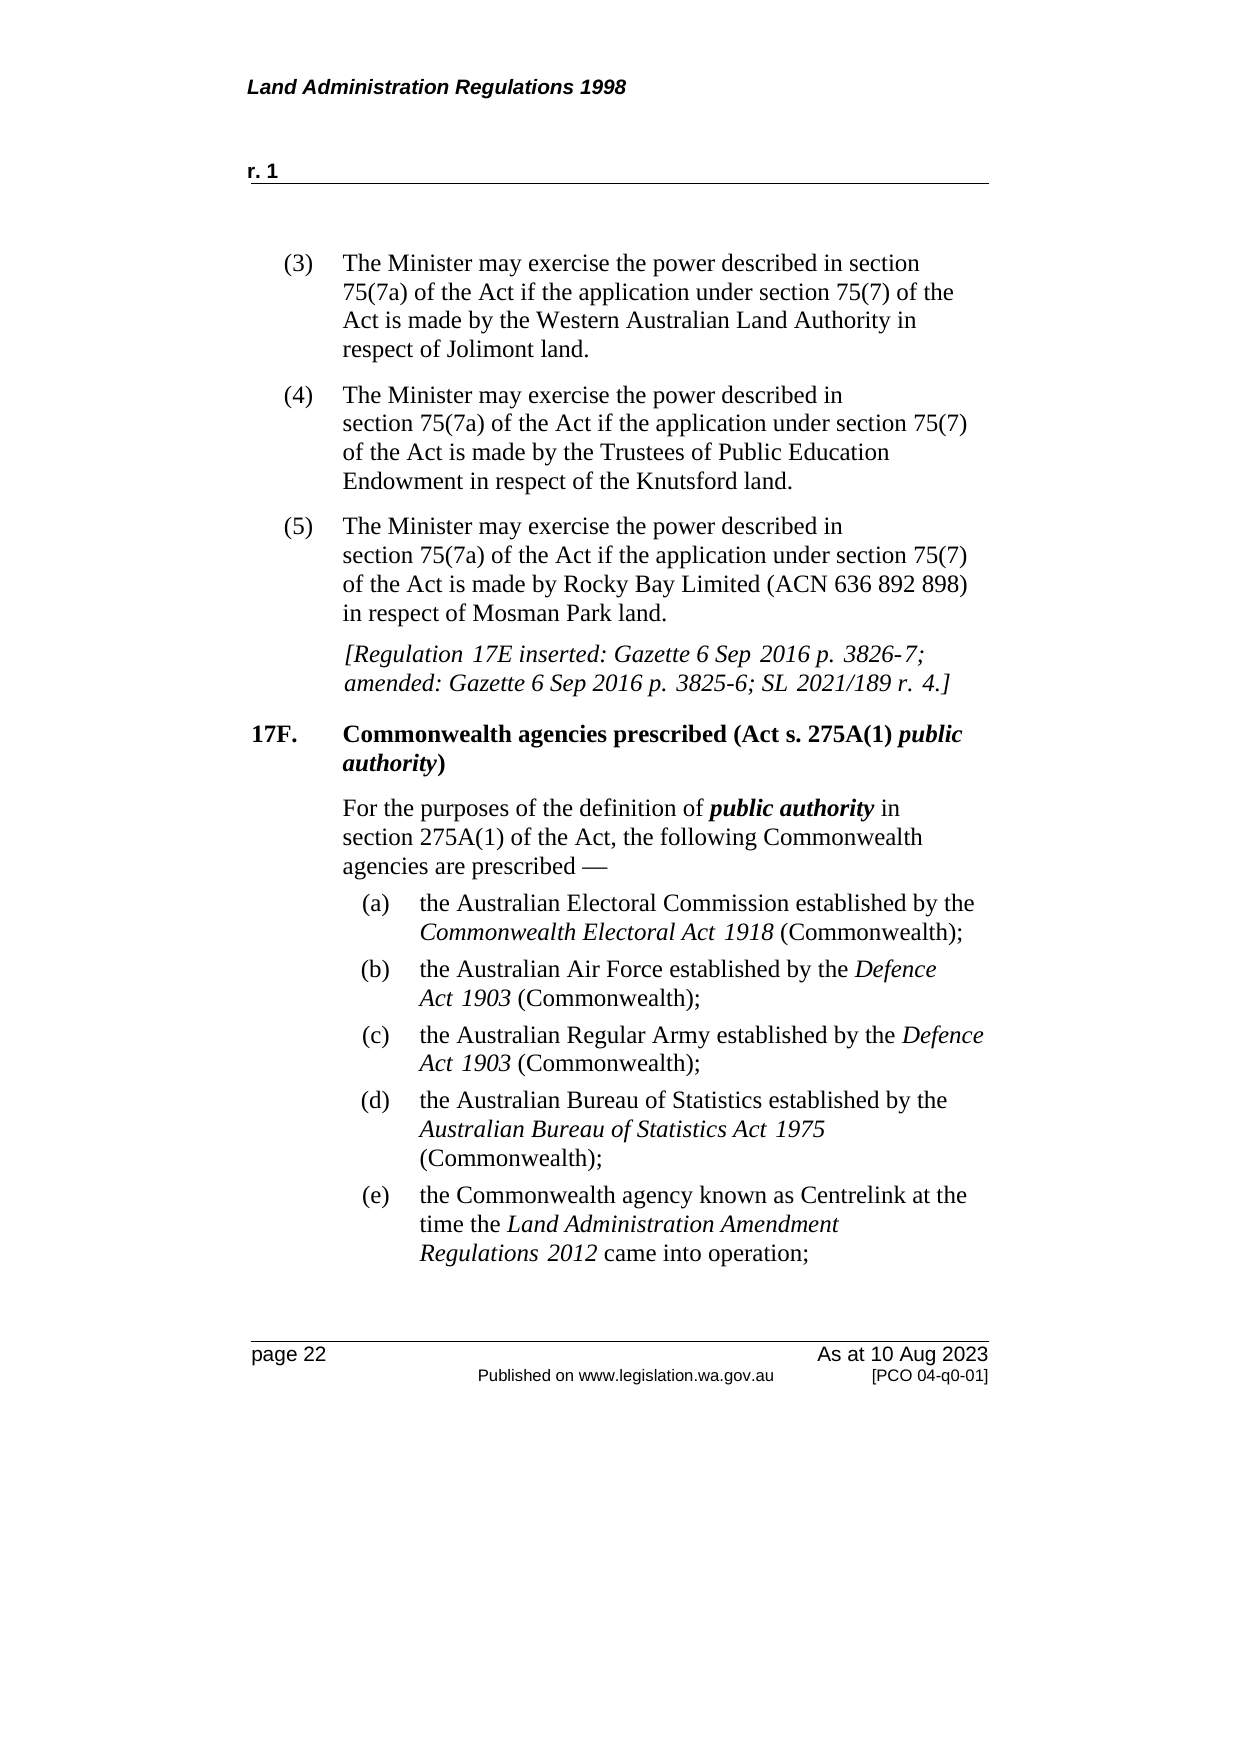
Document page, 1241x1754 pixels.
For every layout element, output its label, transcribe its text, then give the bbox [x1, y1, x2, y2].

text (b) the Australian Air Force established by the Defence Act 1903 (Commonwealth); [251, 954, 989, 1011]
subtitle 17F. Commonwealth agencies prescribed (Act s. 275A(1) public authority) [251, 719, 989, 777]
text (3) The Minister may exercise the power described in section 75(7a) of the Act if the application under section 75(7) of the Act is made by the Western Australian Land Authority in respect of Jolimont land. [251, 248, 989, 363]
text (c) the Australian Regular Army established by the Defence Act 1903 (Commonwealth); [251, 1020, 989, 1077]
text (d) the Australian Bureau of Statistics established by the Australian Bureau of Statistics Act 1975 (Commonwealth); [251, 1086, 989, 1172]
text [Regulation 17E inserted: Gazette 6 Sep 2016 p. 3826-7; amended: Gazette 6 Sep 2016 p. 3825-6; SL 2021/189 r. 4.] [251, 639, 989, 696]
text (e) the Commonwealth agency known as Centrelink at the time the Land Administration Amendment Regulations 2012 came into operation; [251, 1180, 989, 1266]
text (5) The Minister may exercise the power described in section 75(7a) of the Act if the application under section 75(7) of the Act is made by Rocky Bay Limited (ACN 636 892 898) in respect of Mosman Park land. [251, 511, 989, 626]
text (4) The Minister may exercise the power described in section 75(7a) of the Act if the application under section 75(7) of the Act is made by the Trustees of Public Education Endowment in respect of the Knutsford land. [251, 380, 989, 495]
text For the purposes of the definition of public authority in section 275A(1) of the Act, the following Commonwealth agencies are prescribed — [251, 793, 989, 880]
text (a) the Australian Electoral Commission established by the Commonwealth Electoral Act 1918 (Commonwealth); [251, 888, 989, 946]
